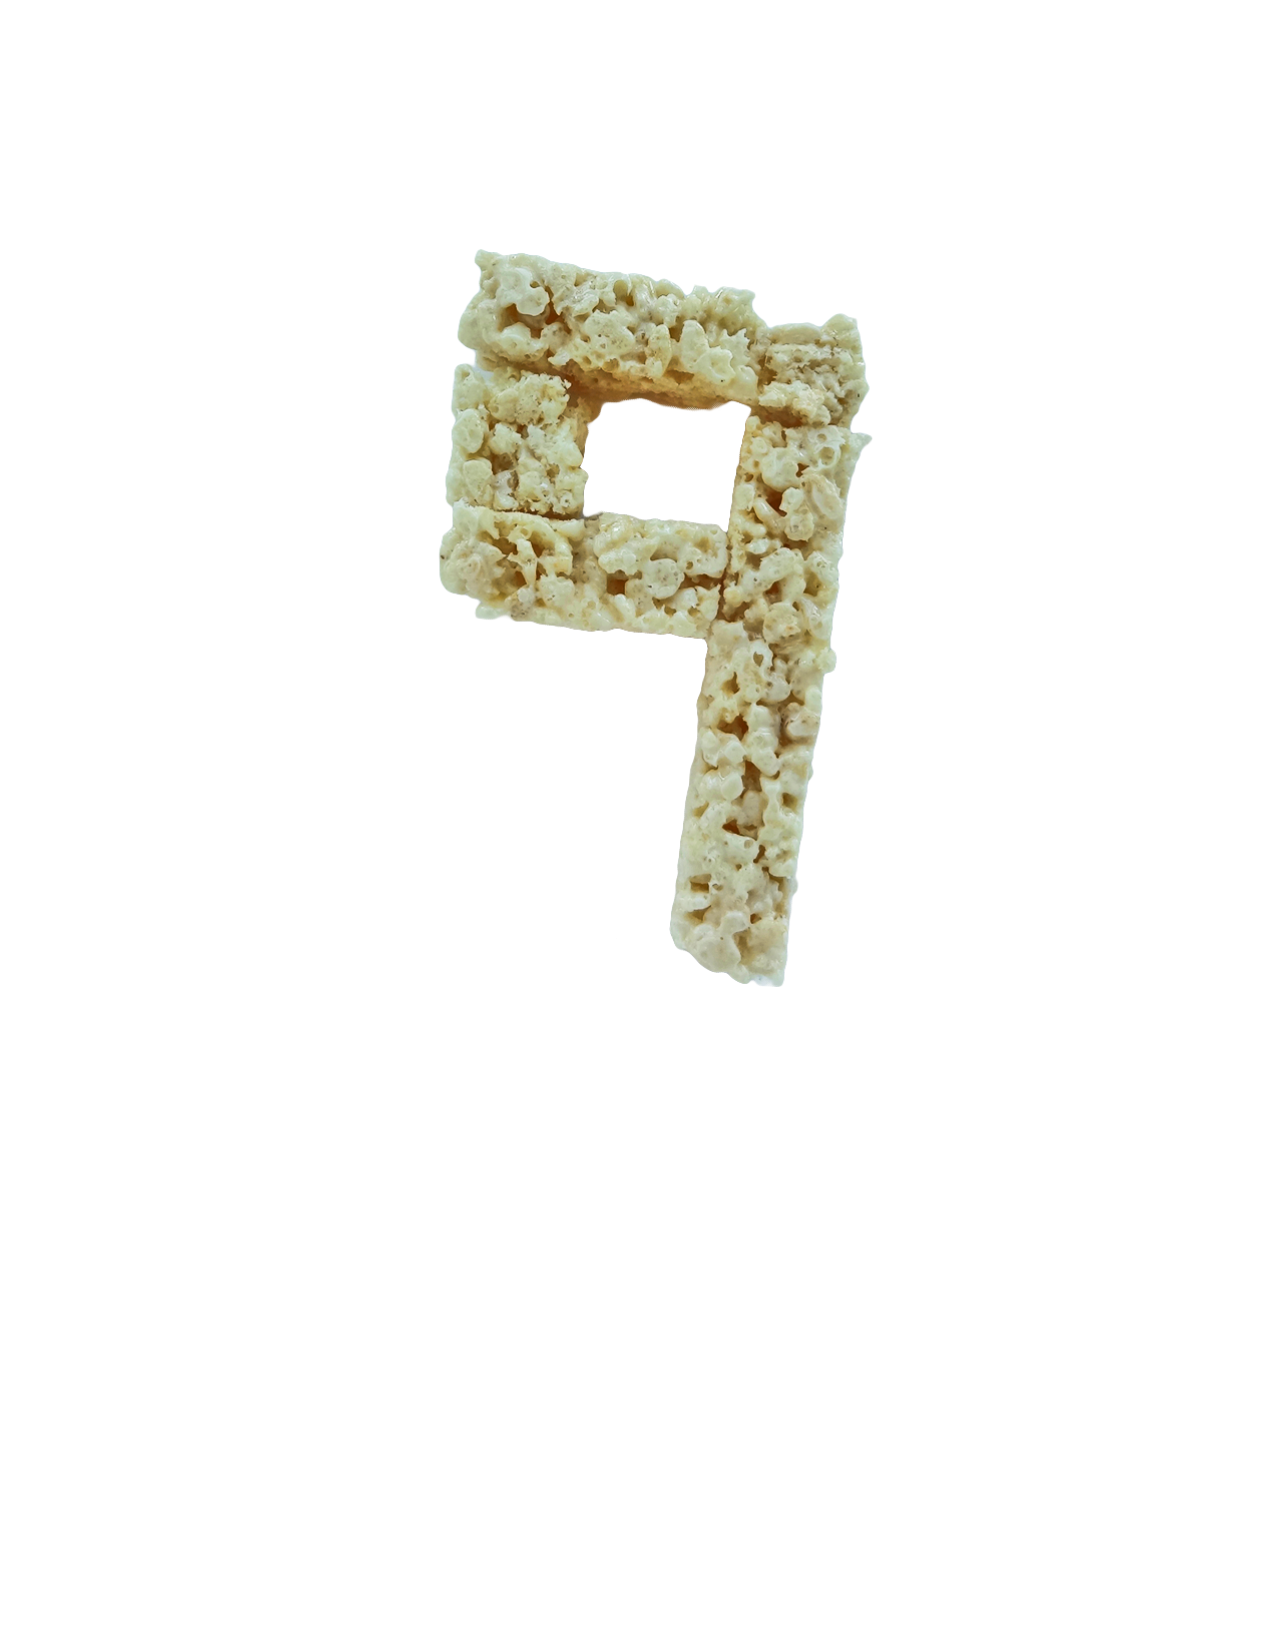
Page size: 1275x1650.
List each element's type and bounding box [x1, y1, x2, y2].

picture [187, 150, 1079, 1050]
